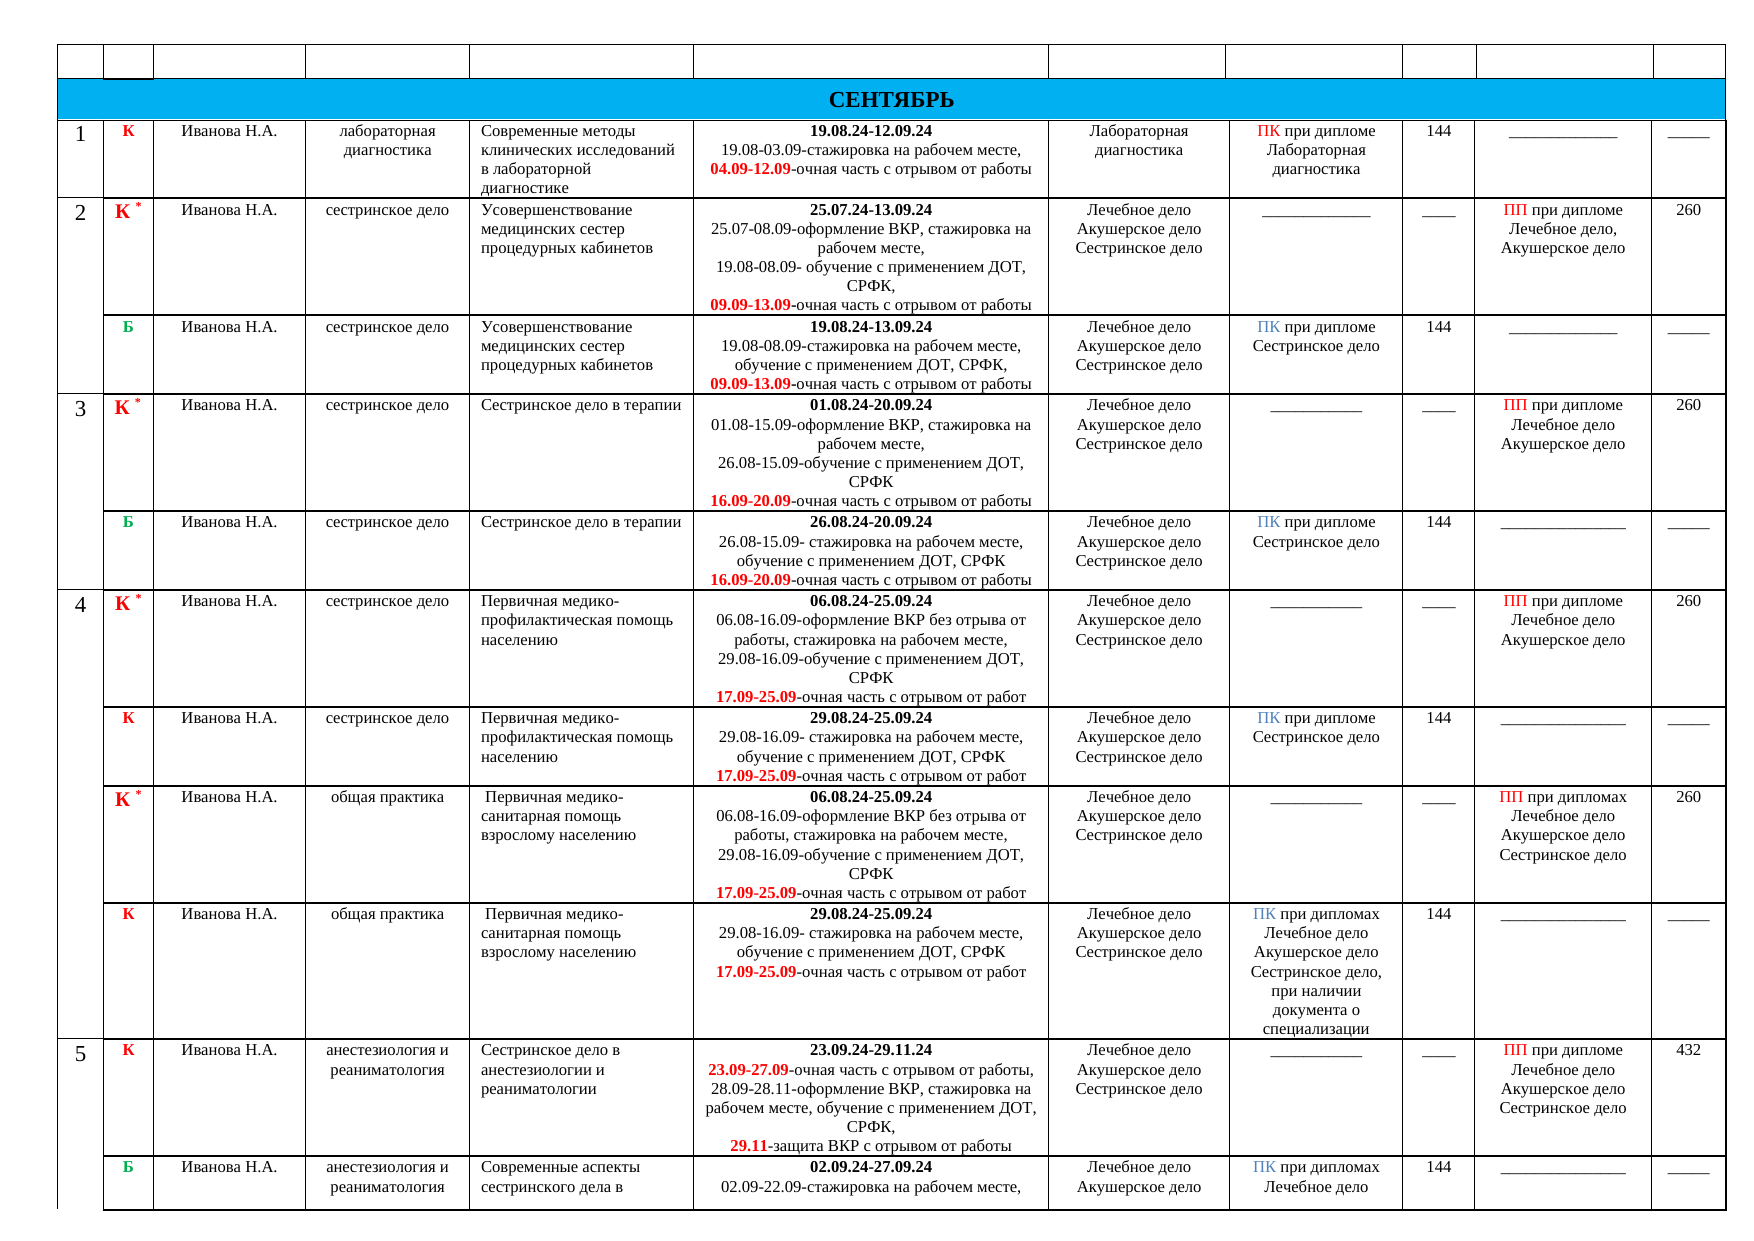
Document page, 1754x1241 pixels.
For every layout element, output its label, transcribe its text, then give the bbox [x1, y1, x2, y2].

table_cell _____________ [1230, 199, 1402, 314]
table_cell Б [104, 316, 153, 393]
table_cell [1477, 45, 1653, 78]
table_cell Иванова Н.А. [154, 395, 305, 510]
table_cell _______________ [1475, 708, 1651, 785]
table_cell Иванова Н.А. [154, 904, 305, 1038]
table_cell Первичная медико-санитарная помощь взрослому населению [470, 904, 693, 1038]
table_cell [306, 45, 469, 78]
table_cell Сестринское дело в терапии [470, 395, 693, 510]
table_cell 144 [1403, 512, 1474, 589]
table_cell 144 [1403, 904, 1474, 1038]
table_cell 29.08.24-25.09.24 29.08-16.09- стажировка на рабочем месте, обучение с применением ДОТ, СРФК 17.09-25.09-очная часть с отрывом от работ [694, 904, 1048, 1038]
table_cell 23.09.24-29.11.24 23.09-27.09-очная часть с отрывом от работы, 28.09-28.11-оформление ВКР, стажировка на рабочем месте, обучение с применением ДОТ, СРФК, 29.11-защита ВКР с отрывом от работы [694, 1040, 1048, 1155]
table_cell Иванова Н.А. [154, 199, 305, 314]
table_cell Лабораторная диагностика [1049, 121, 1229, 197]
table_cell 432 [1652, 1040, 1725, 1155]
table_cell ПП при дипломе Лечебное дело Акушерское дело [1475, 591, 1651, 706]
table_cell [104, 45, 153, 78]
table_cell Сестринское дело в анестезиологии и реаниматологии [470, 1040, 693, 1155]
table_cell 26.08.24-20.09.24 26.08-15.09- стажировка на рабочем месте, обучение с применением ДОТ, СРФК 16.09-20.09-очная часть с отрывом от работы [694, 512, 1048, 589]
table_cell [1230, 1157, 1402, 1208]
table_cell _____ [1652, 904, 1725, 1038]
table_cell 260 [1652, 395, 1725, 510]
table_cell _______________ [1475, 1157, 1651, 1208]
table_cell _______________ [1475, 904, 1651, 1038]
table_cell К [104, 904, 153, 1038]
table_cell сестринское дело [306, 708, 469, 785]
table_cell _____ [1652, 1157, 1725, 1208]
table_cell К * [104, 395, 153, 510]
table_cell Б [104, 512, 153, 589]
table_cell 06.08.24-25.09.24 06.08-16.09-оформление ВКР без отрыва от работы, стажировка на рабочем месте, 29.08-16.09-обучение с применением ДОТ, СРФК 17.09-25.09-очная часть с отрывом от работ [694, 787, 1048, 902]
table_cell 29.08.24-25.09.24 29.08-16.09- стажировка на рабочем месте, обучение с применением ДОТ, СРФК 17.09-25.09-очная часть с отрывом от работ [694, 708, 1048, 785]
table_cell Лечебное дело Акушерское дело Сестринское дело [1049, 395, 1229, 510]
table_cell 06.08.24-25.09.24 06.08-16.09-оформление ВКР без отрыва от работы, стажировка на рабочем месте, 29.08-16.09-обучение с применением ДОТ, СРФК 17.09-25.09-очная часть с отрывом от работ [694, 591, 1048, 706]
table_cell ПК при дипломе Сестринское дело [1230, 512, 1402, 589]
table_cell _____________ [1475, 316, 1651, 393]
table_cell 1 [58, 121, 103, 197]
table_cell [1049, 1040, 1229, 1155]
table_cell Лечебное дело Акушерское дело Сестринское дело [1049, 591, 1229, 706]
table_cell Иванова Н.А. [154, 512, 305, 589]
table_cell Усовершенствование медицинских сестер процедурных кабинетов [470, 199, 693, 314]
table_cell сестринское дело [306, 199, 469, 314]
table_cell [1403, 45, 1476, 78]
table_cell [1049, 45, 1225, 78]
table_cell К * [104, 199, 153, 314]
table_cell Лечебное дело Акушерское дело Сестринское дело [1049, 787, 1229, 902]
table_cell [694, 1157, 1048, 1208]
table_cell СЕНТЯБРЬ [58, 79, 1725, 119]
table_cell ПК при дипломе Сестринское дело [1230, 316, 1402, 393]
table_cell сестринское дело [306, 395, 469, 510]
table_cell сестринское дело [306, 512, 469, 589]
table_cell К [104, 121, 153, 197]
table_cell Лечебное дело Акушерское дело Сестринское дело [1049, 708, 1229, 785]
table_cell 01.08.24-20.09.24 01.08-15.09-оформление ВКР, стажировка на рабочем месте, 26.08-15.09-обучение с применением ДОТ, СРФК 16.09-20.09-очная часть с отрывом от работы [694, 395, 1048, 510]
table_cell ПП при дипломе Лечебное дело Акушерское дело Сестринское дело [1475, 1040, 1651, 1155]
table_cell _____ [1652, 708, 1725, 785]
table_cell общая практика [306, 904, 469, 1038]
table_cell [1226, 45, 1402, 78]
table_cell [470, 45, 693, 78]
table_cell _____ [1652, 316, 1725, 393]
table_cell Современные методы клинических исследований в лабораторной диагностике [470, 121, 693, 197]
table_cell [154, 45, 305, 78]
table_cell 3 [58, 394, 103, 589]
table_cell 260 [1652, 199, 1725, 314]
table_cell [470, 1157, 693, 1208]
table_cell Усовершенствование медицинских сестер процедурных кабинетов [470, 316, 693, 393]
table_cell 260 [1652, 591, 1725, 706]
table_cell ПП при дипломах Лечебное дело Акушерское дело Сестринское дело [1475, 787, 1651, 902]
table_cell общая практика [306, 787, 469, 902]
table_cell _______________ [1475, 512, 1651, 589]
table_cell Лечебное дело Акушерское дело Сестринское дело [1049, 316, 1229, 393]
table_cell ___________ [1230, 395, 1402, 510]
table_cell ПК при дипломе Сестринское дело [1230, 708, 1402, 785]
table_cell Иванова Н.А. [154, 708, 305, 785]
table_cell ___________ [1230, 1040, 1402, 1155]
table_cell 144 [1403, 316, 1474, 393]
table_cell [694, 45, 1048, 78]
table_cell Лечебное дело Акушерское дело Сестринское дело [1049, 904, 1229, 1038]
table_cell ___________ [1230, 787, 1402, 902]
table_cell ____ [1403, 591, 1474, 706]
table_cell 4 [58, 590, 103, 1038]
table_cell К * [104, 787, 153, 902]
table_cell Иванова Н.А. [154, 591, 305, 706]
table_cell К * [104, 591, 153, 706]
table_cell 2 [58, 198, 103, 393]
table_cell 144 [1403, 708, 1474, 785]
table_cell _____ [1652, 512, 1725, 589]
table_cell Иванова Н.А. [154, 121, 305, 197]
table_cell 5 [58, 1039, 103, 1208]
table_cell Иванова Н.А. [154, 787, 305, 902]
table_cell ___________ [1230, 591, 1402, 706]
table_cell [306, 1157, 469, 1208]
table_cell 144 [1403, 121, 1474, 197]
table_cell К [104, 708, 153, 785]
table_cell Лечебное дело Акушерское дело Сестринское дело [1049, 199, 1229, 314]
table_cell [1654, 45, 1725, 78]
table_cell Иванова Н.А. [154, 1157, 305, 1208]
table_cell 260 [1652, 787, 1725, 902]
table_cell К [104, 1040, 153, 1155]
table_cell _____________ [1475, 121, 1651, 197]
table_cell сестринское дело [306, 316, 469, 393]
table_cell Первичная медико-санитарная помощь взрослому населению [470, 787, 693, 902]
table_cell Лечебное дело Акушерское дело Сестринское дело [1049, 512, 1229, 589]
table_cell ПК при дипломах Лечебное дело Акушерское дело Сестринское дело, при наличии документа о специализации [1230, 904, 1402, 1038]
table_cell Иванова Н.А. [154, 1040, 305, 1155]
table_cell 25.07.24-13.09.24 25.07-08.09-оформление ВКР, стажировка на рабочем месте, 19.08-08.09- обучение с применением ДОТ, СРФК, 09.09-13.09-очная часть с отрывом от работы [694, 199, 1048, 314]
table_cell 19.08.24-12.09.24 19.08-03.09-стажировка на рабочем месте, 04.09-12.09-очная часть с отрывом от работы [694, 121, 1048, 197]
table_cell сестринское дело [306, 591, 469, 706]
table_cell ПП при дипломе Лечебное дело Акушерское дело [1475, 395, 1651, 510]
table_cell ____ [1403, 1040, 1474, 1155]
table_cell 19.08.24-13.09.24 19.08-08.09-стажировка на рабочем месте, обучение с применением ДОТ, СРФК, 09.09-13.09-очная часть с отрывом от работы [694, 316, 1048, 393]
table_cell Сестринское дело в терапии [470, 512, 693, 589]
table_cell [1049, 1157, 1229, 1208]
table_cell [306, 1040, 469, 1155]
table_cell Первичная медико-профилактическая помощь населению [470, 708, 693, 785]
table_cell ПК при дипломе Лабораторная диагностика [1230, 121, 1402, 197]
table_cell Первичная медико-профилактическая помощь населению [470, 591, 693, 706]
table_cell ПП при дипломе Лечебное дело, Акушерское дело [1475, 199, 1651, 314]
table_cell Иванова Н.А. [154, 316, 305, 393]
table_cell _____ [1652, 121, 1725, 197]
table_cell ____ [1403, 395, 1474, 510]
table_cell лабораторная диагностика [306, 121, 469, 197]
table_cell ____ [1403, 787, 1474, 902]
table_cell 144 [1403, 1157, 1474, 1208]
table_cell Б [104, 1157, 153, 1208]
table_cell ____ [1403, 199, 1474, 314]
table_cell [58, 45, 103, 78]
